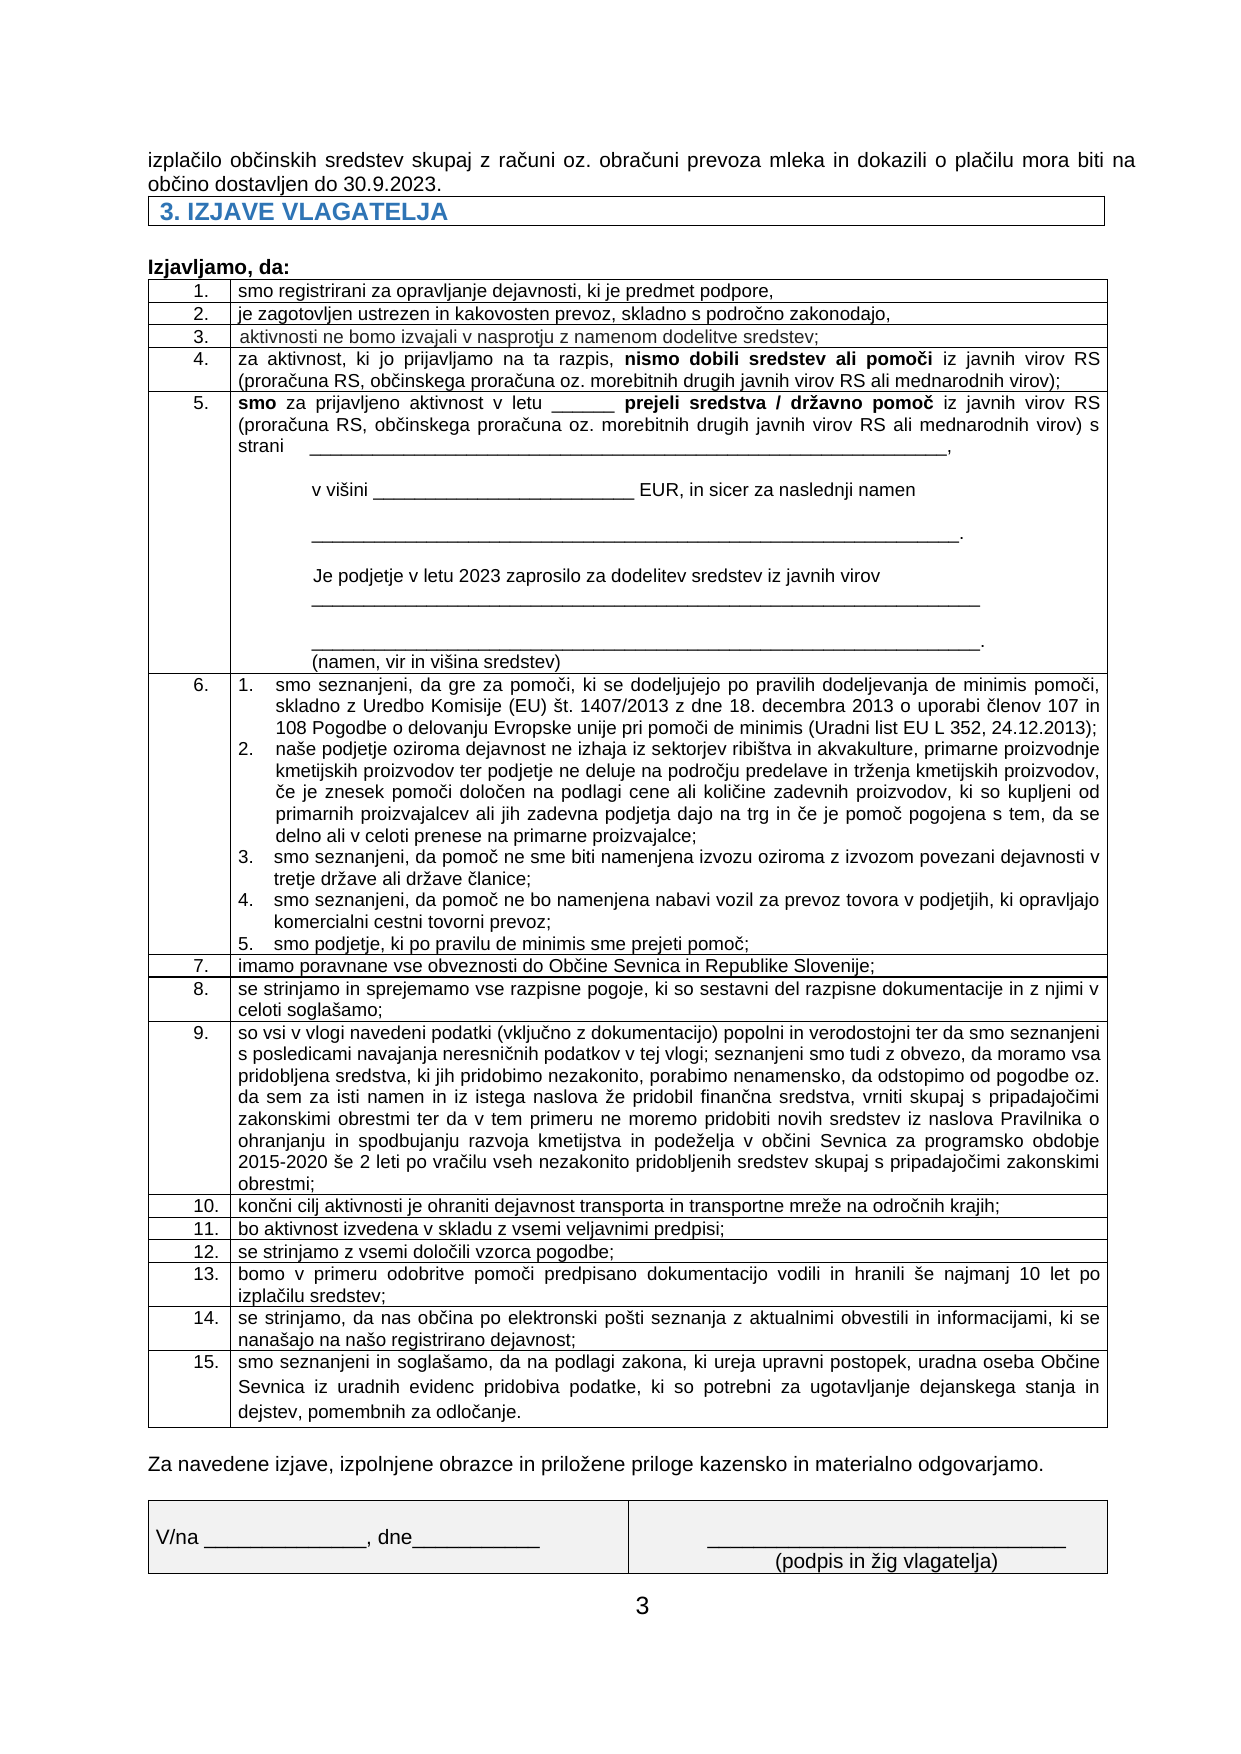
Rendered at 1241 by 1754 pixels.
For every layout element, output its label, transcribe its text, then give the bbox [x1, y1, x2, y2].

table_header smo registrirani za opravljanje dejavnosti, ki je predmet podpore, [231, 280, 1107, 302]
table_cell aktivnosti ne bomo izvajali v nasprotju z namenom dodelitve sredstev; [231, 325, 1107, 347]
table_cell 5. [149, 392, 230, 672]
table_header 3. IZJAVE VLAGATELJA [149, 197, 1104, 225]
table_cell imamo poravnane vse obveznosti do Občine Sevnica in Republike Slovenije; [231, 955, 1107, 976]
table_cell se strinjamo in sprejemamo vse razpisne pogoje, ki so sestavni del razpisne dokumentacije in z njimi v celoti soglašamo; [231, 978, 1107, 1021]
table_cell 7. [149, 955, 230, 976]
table_cell za aktivnost, ki jo prijavljamo na ta razpis, nismo dobili sredstev ali pomoči iz javnih virov RS (proračuna RS, občinskega proračuna oz. morebitnih drugih javnih virov RS ali mednarodnih virov); [231, 348, 1107, 391]
table_cell 8. [149, 978, 230, 1021]
table_cell 6. [149, 674, 230, 954]
table_cell 3. [149, 325, 230, 347]
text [148, 148, 1137, 196]
table_cell bomo v primeru odobritve pomoči predpisano dokumentacijo vodili in hranili še najmanj 10 let po izplačilu sredstev; [231, 1263, 1107, 1306]
table_cell 13. [149, 1263, 230, 1306]
table_cell 14. [149, 1307, 230, 1350]
table_cell smo za prijavljeno aktivnost v letu ______ prejeli sredstva / državno pomoč iz javnih virov RS (proračuna RS, občinskega proračuna oz. morebitnih drugih javnih virov RS ali mednarodnih virov) s strani _____________________________________________________________, v višini _________________________ EUR, in sicer za naslednji namen ______________________________________________________________. Je podjetje v letu 2023 zaprosilo za dodelitev sredstev iz javnih virov ________________________________________________________________ ________________________________________________________________. (namen, vir in višina sredstev) [231, 392, 1107, 672]
table_cell so vsi v vlogi navedeni podatki (vključno z dokumentacijo) popolni in verodostojni ter da smo seznanjeni s posledicami navajanja neresničnih podatkov v tej vlogi; seznanjeni smo tudi z obvezo, da moramo vsa pridobljena sredstva, ki jih pridobimo nezakonito, porabimo nenamensko, da odstopimo od pogodbe oz. da sem za isti namen in iz istega naslova že pridobil finančna sredstva, vrniti skupaj s pripadajočimi zakonskimi obrestmi ter da v tem primeru ne moremo pridobiti novih sredstev iz naslova Pravilnika o ohranjanju in spodbujanju razvoja kmetijstva in podeželja v občini Sevnica za programsko obdobje 2015-2020 še 2 leti po vračilu vseh nezakonito pridobljenih sredstev skupaj s pripadajočimi zakonskimi obrestmi; [231, 1022, 1107, 1194]
table_cell se strinjamo, da nas občina po elektronski pošti seznanja z aktualnimi obvestili in informacijami, ki se nanašajo na našo registrirano dejavnost; [231, 1307, 1107, 1350]
table_cell 11. [149, 1218, 230, 1239]
table_cell končni cilj aktivnosti je ohraniti dejavnost transporta in transportne mreže na odročnih krajih; [231, 1195, 1107, 1217]
table_cell 4. [149, 348, 230, 391]
table_cell se strinjamo z vsemi določili vzorca pogodbe; [231, 1240, 1107, 1262]
table_cell smo seznanjeni in soglašamo, da na podlagi zakona, ki ureja upravni postopek, uradna oseba Občine Sevnica iz uradnih evidenc pridobiva podatke, ki so potrebni za ugotavljanje dejanskega stanja in dejstev, pomembnih za odločanje. [231, 1351, 1107, 1427]
table_cell 9. [149, 1022, 230, 1194]
table_cell bo aktivnost izvedena v skladu z vsemi veljavnimi predpisi; [231, 1218, 1107, 1239]
table_cell 2. [149, 303, 230, 324]
text Za navedene izjave, izpolnjene obrazce in priložene priloge kazensko in materialno odgovarjamo. [148, 1452, 1137, 1476]
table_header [149, 1501, 628, 1573]
table_cell 12. [149, 1240, 230, 1262]
table_cell 10. [149, 1195, 230, 1217]
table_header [629, 1501, 1107, 1573]
table_cell je zagotovljen ustrezen in kakovosten prevoz, skladno s področno zakonodajo, [231, 303, 1107, 324]
table_cell smo seznanjeni, da gre za pomoči, ki se dodeljujejo po pravilih dodeljevanja de minimis pomoči, skladno z Uredbo Komisije (EU) št. 1407/2013 z dne 18. decembra 2013 o uporabi členov 107 in 108 Pogodbe o delovanju Evropske unije pri pomoči de minimis (Uradni list EU L 352, 24.12.2013); naše podjetje oziroma dejavnost ne izhaja iz sektorjev ribištva in akvakulture, primarne proizvodnje kmetijskih proizvodov ter podjetje ne deluje na področju predelave in trženja kmetijskih proizvodov, če je znesek pomoči določen na podlagi cene ali količine zadevnih proizvodov, ki so kupljeni od primarnih proizvajalcev ali jih zadevna podjetja dajo na trg in če je pomoč pogojena s tem, da se delno ali v celoti prenese na primarne proizvajalce; smo seznanjeni, da pomoč ne sme biti namenjena izvozu oziroma z izvozom povezani dejavnosti v tretje države ali države članice; smo seznanjeni, da pomoč ne bo namenjena nabavi vozil za prevoz tovora v podjetjih, ki opravljajo komercialni cestni tovorni prevoz; smo podjetje, ki po pravilu de minimis sme prejeti pomoč; [231, 674, 1107, 954]
table_header [149, 280, 230, 302]
table_cell 15. [149, 1351, 230, 1427]
text Izjavljamo, da: [148, 255, 1137, 279]
